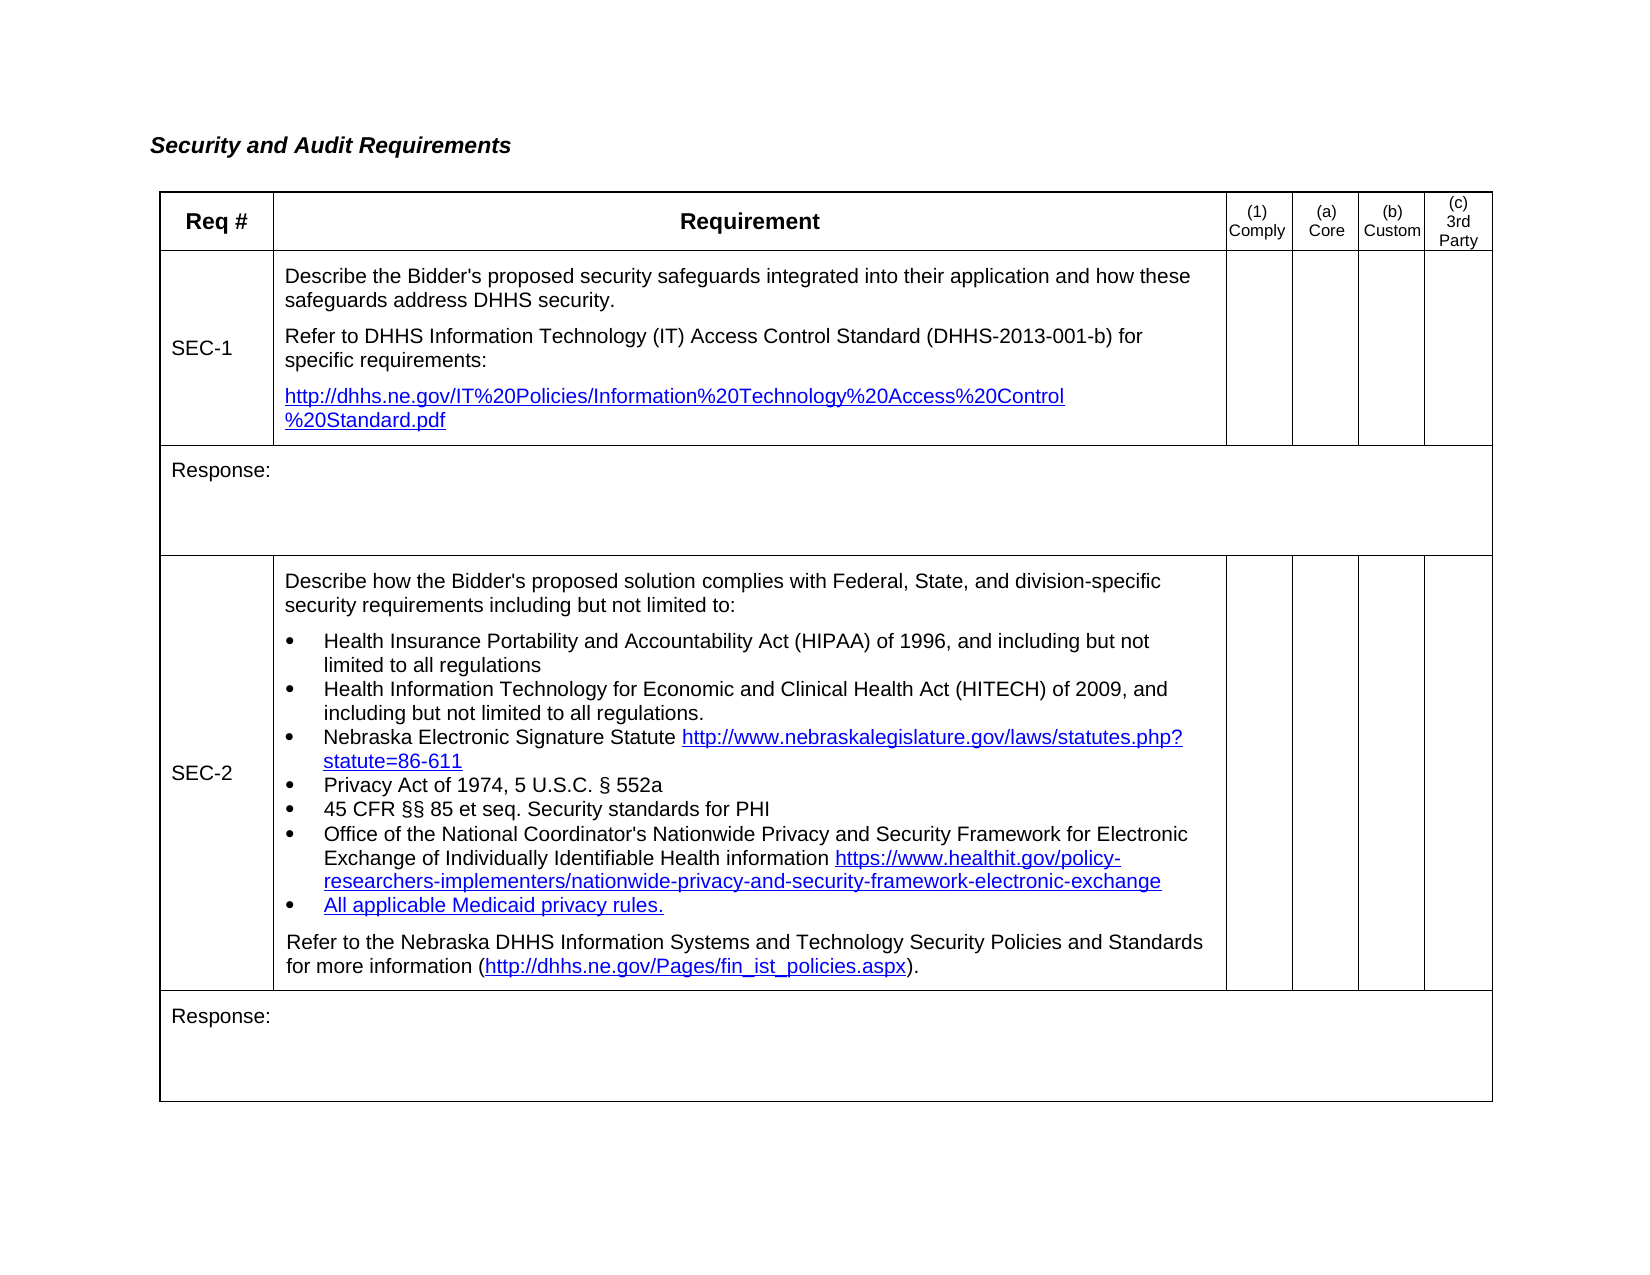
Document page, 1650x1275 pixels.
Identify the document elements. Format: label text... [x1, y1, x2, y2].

table_cell Response: [161, 991, 1492, 1101]
text Security and Audit Requirements [150, 132, 1530, 159]
table_cell [1425, 556, 1492, 990]
table_cell Response: [161, 446, 1492, 555]
table_header Requirement [274, 193, 1226, 250]
table_cell SEC-2 [161, 556, 273, 990]
table_header (1) Comply [1227, 193, 1292, 250]
table_cell SEC-1 [161, 251, 273, 445]
table_cell [1227, 556, 1292, 990]
table_cell Describe the Bidder's proposed security safeguards integrated into their application and how these safeguards address DHHS security. Refer to DHHS Information Technology (IT) Access Control Standard (DHHS-2013-001-b) for specific requirements: http://dhhs.ne.gov/IT%20Policies/Information%20Technology%20Access%20Control%20Standard.pdf [274, 251, 1226, 445]
table_cell Describe how the Bidder's proposed solution complies with Federal, State, and division-specific security requirements including but not limited to: Health Insurance Portability and Accountability Act (HIPAA) of 1996, and including but not limited to all regulations Health Information Technology for Economic and Clinical Health Act (HITECH) of 2009, and including but not limited to all regulations. Nebraska Electronic Signature Statute http://www.nebraskalegislature.gov/laws/statutes.php?statute=86-611 Privacy Act of 1974, 5 U.S.C. § 552a 45 CFR §§ 85 et seq. Security standards for PHI Office of the National Coordinator's Nationwide Privacy and Security Framework for Electronic Exchange of Individually Identifiable Health information https://www.healthit.gov/policy-researchers-implementers/nationwide-privacy-and-security-framework-electronic-exchange All applicable Medicaid privacy rules. Refer to the Nebraska DHHS Information Systems and Technology Security Policies and Standards for more information (http://dhhs.ne.gov/Pages/fin_ist_policies.aspx). [274, 556, 1226, 990]
table_header (c) 3rd Party [1425, 193, 1492, 250]
table_cell [1293, 556, 1358, 990]
table_header (a) Core [1293, 193, 1358, 250]
table_cell [1227, 251, 1292, 445]
table_header (b) Custom [1359, 193, 1424, 250]
table_header Req # [161, 193, 273, 250]
table_cell [1293, 251, 1358, 445]
table_cell [1425, 251, 1492, 445]
table_cell [1359, 251, 1424, 445]
table_cell [1359, 556, 1424, 990]
